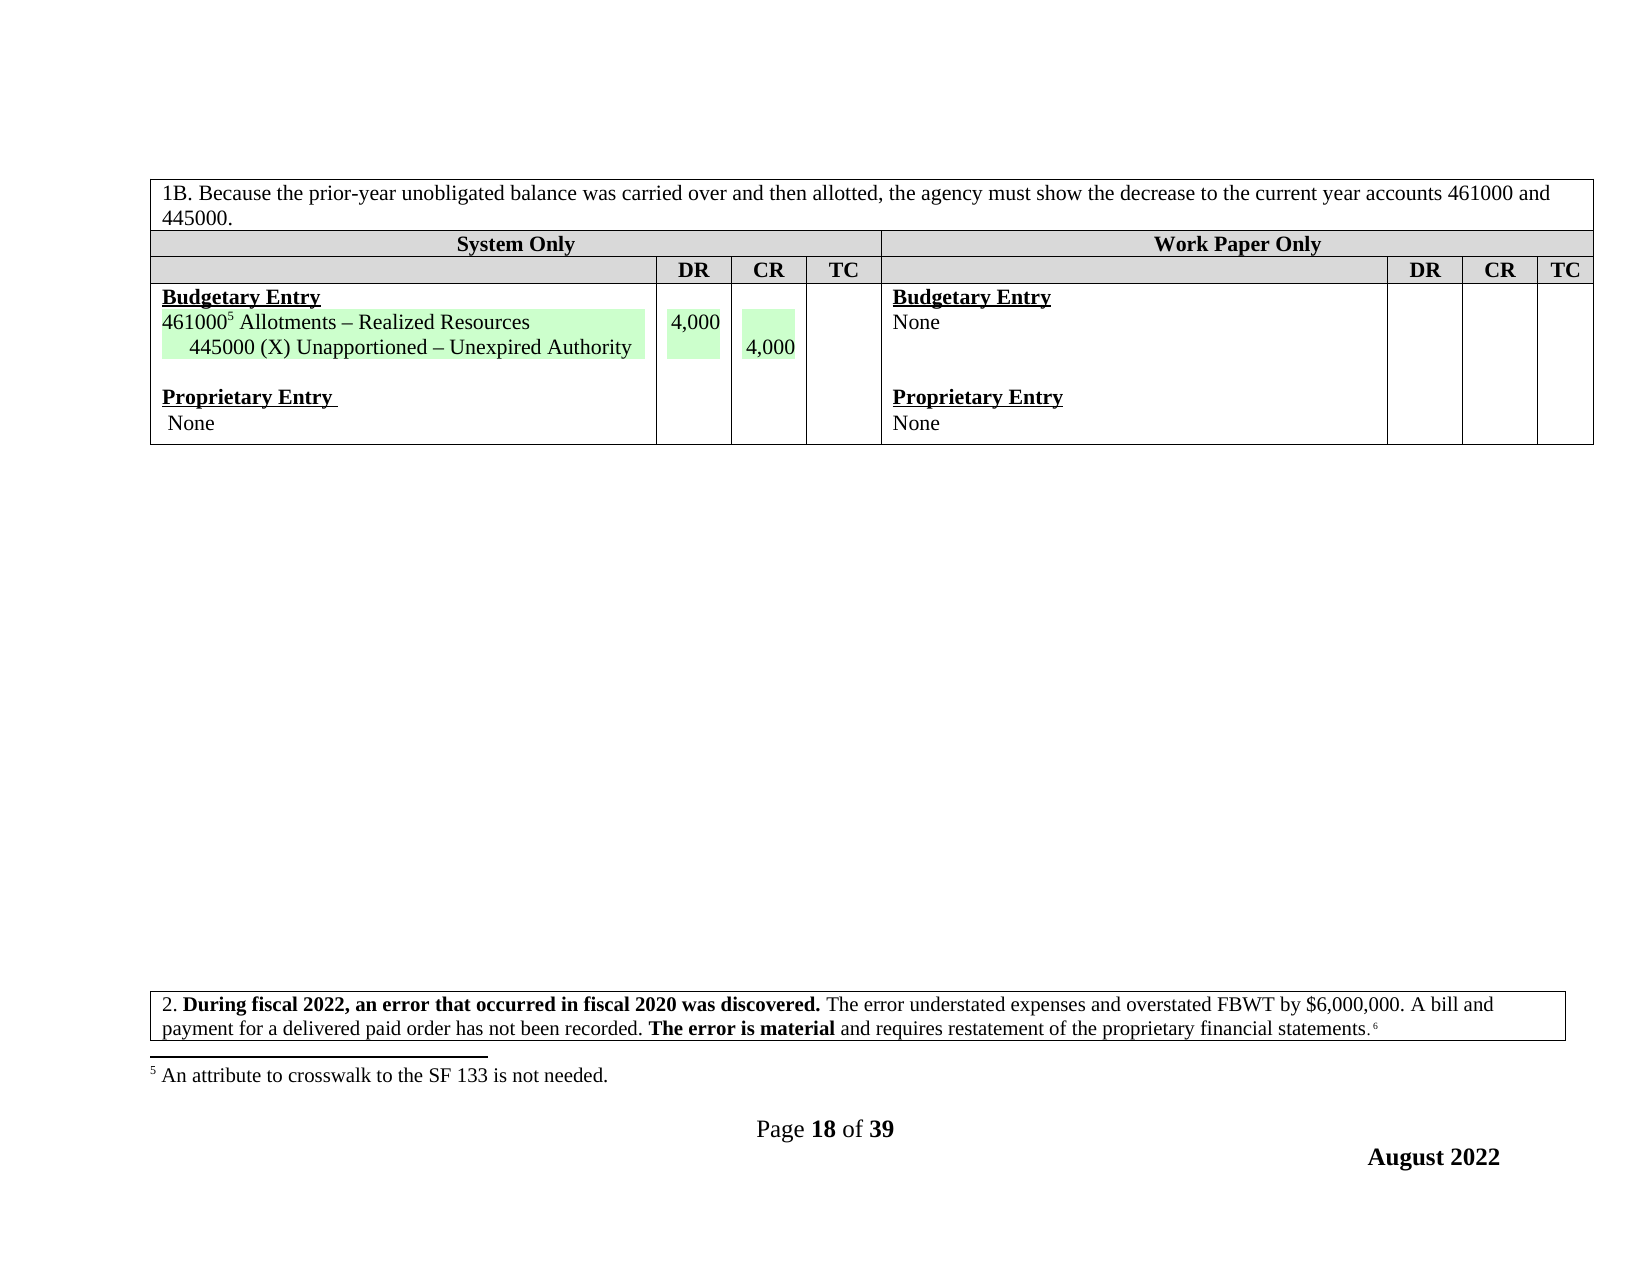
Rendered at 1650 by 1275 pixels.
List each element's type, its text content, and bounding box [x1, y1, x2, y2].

table_cell TC [1538, 257, 1593, 283]
table_header 1B. Because the prior-year unobligated balance was carried over and then allotted, the agency must show the decrease to the current year accounts 461000 and 445000. [151, 180, 1593, 230]
table_cell [1463, 284, 1537, 444]
table_cell [151, 257, 656, 283]
table_cell [1388, 284, 1462, 444]
table_cell Budgetary Entry 461000 Allotments – Realized Resources 445000 (X) Unapportioned – Unexpired Authority Proprietary Entry None [151, 284, 656, 444]
table_cell System Only [151, 231, 881, 256]
table_cell [807, 284, 881, 444]
table_cell TC [807, 257, 881, 283]
table_cell 4,000 [657, 284, 731, 444]
table_cell CR [1463, 257, 1537, 283]
table_header 2. During fiscal 2022, an error that occurred in fiscal 2020 was discovered. The error understated expenses and overstated FBWT by $6,000,000. A bill and payment for a delivered paid order has not been recorded. The error is material and requires restatement of the proprietary financial statements. [151, 992, 1565, 1040]
table_cell DR [657, 257, 731, 283]
table_cell [882, 257, 1387, 283]
table_cell DR [1388, 257, 1462, 283]
table_cell CR [732, 257, 806, 283]
table_cell Budgetary Entry None Proprietary Entry None [882, 284, 1387, 444]
table_cell Work Paper Only [882, 231, 1593, 256]
table_cell [1538, 284, 1593, 444]
table_cell 4,000 [732, 284, 806, 444]
